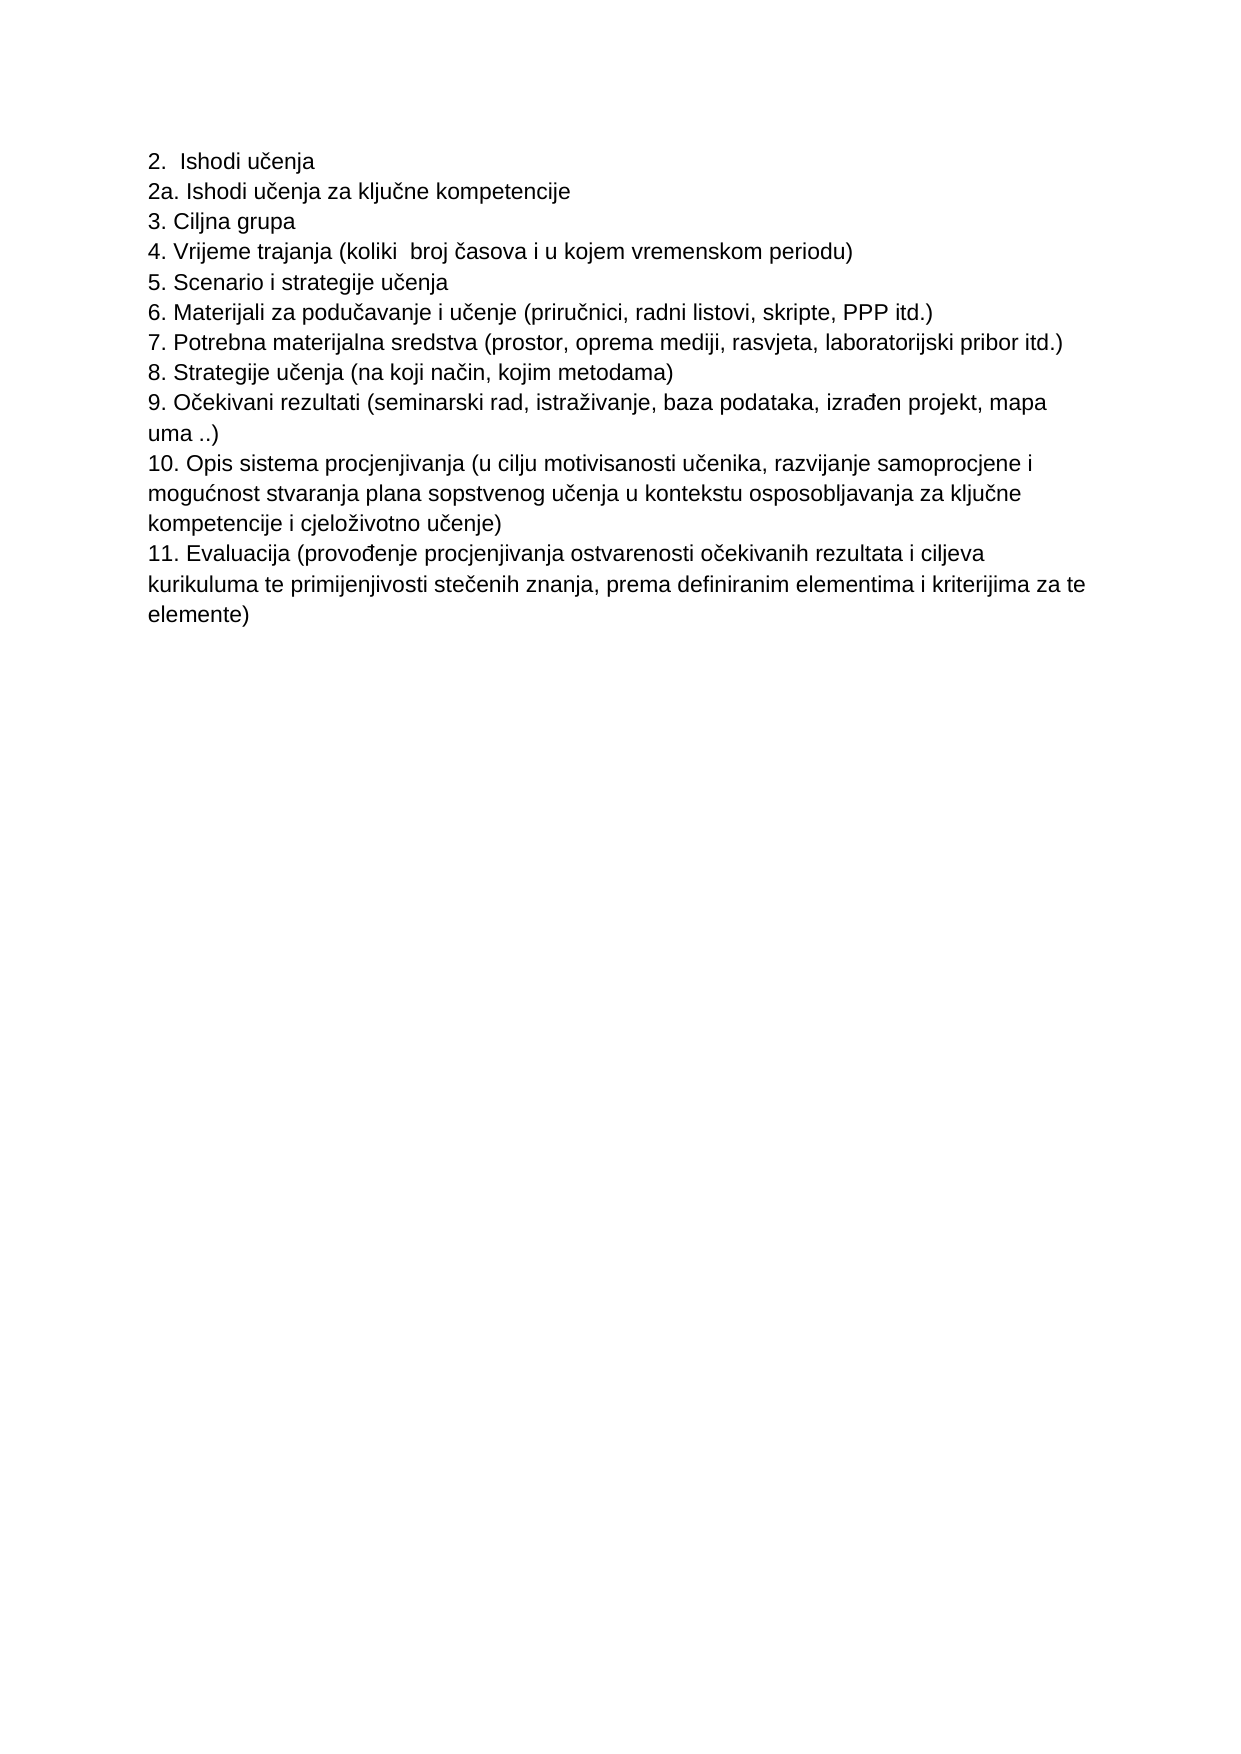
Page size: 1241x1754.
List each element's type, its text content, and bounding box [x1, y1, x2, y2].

text 2. Ishodi učenja [148, 148, 1093, 174]
text 7. Potrebna materijalna sredstva (prostor, oprema mediji, rasvjeta, laboratorijski pribor itd.) [148, 329, 1093, 355]
text 2a. Ishodi učenja za ključne kompetencije [148, 178, 1093, 204]
text 4. Vrijeme trajanja (koliki broj časova i u kojem vremenskom periodu) [148, 238, 1093, 264]
text 10. Opis sistema procjenjivanja (u cilju motivisanosti učenika, razvijanje samoprocjene i mogućnost stvaranja plana sopstvenog učenja u kontekstu osposobljavanja za ključne kompetencije i cjeloživotno učenje) [148, 450, 1093, 536]
text 6. Materijali za podučavanje i učenje (priručnici, radni listovi, skripte, PPP itd.) [148, 299, 1093, 325]
text 5. Scenario i strategije učenja [148, 268, 1093, 295]
text 9. Očekivani rezultati (seminarski rad, istraživanje, baza podataka, izrađen projekt, mapa uma ..) [148, 389, 1093, 446]
text 11. Evaluacija (provođenje procjenjivanja ostvarenosti očekivanih rezultata i ciljeva kurikuluma te primijenjivosti stečenih znanja, prema definiranim elementima i kriterijima za te elemente) [148, 540, 1093, 627]
text 3. Ciljna grupa [148, 208, 1093, 234]
text 8. Strategije učenja (na koji način, kojim metodama) [148, 359, 1093, 385]
